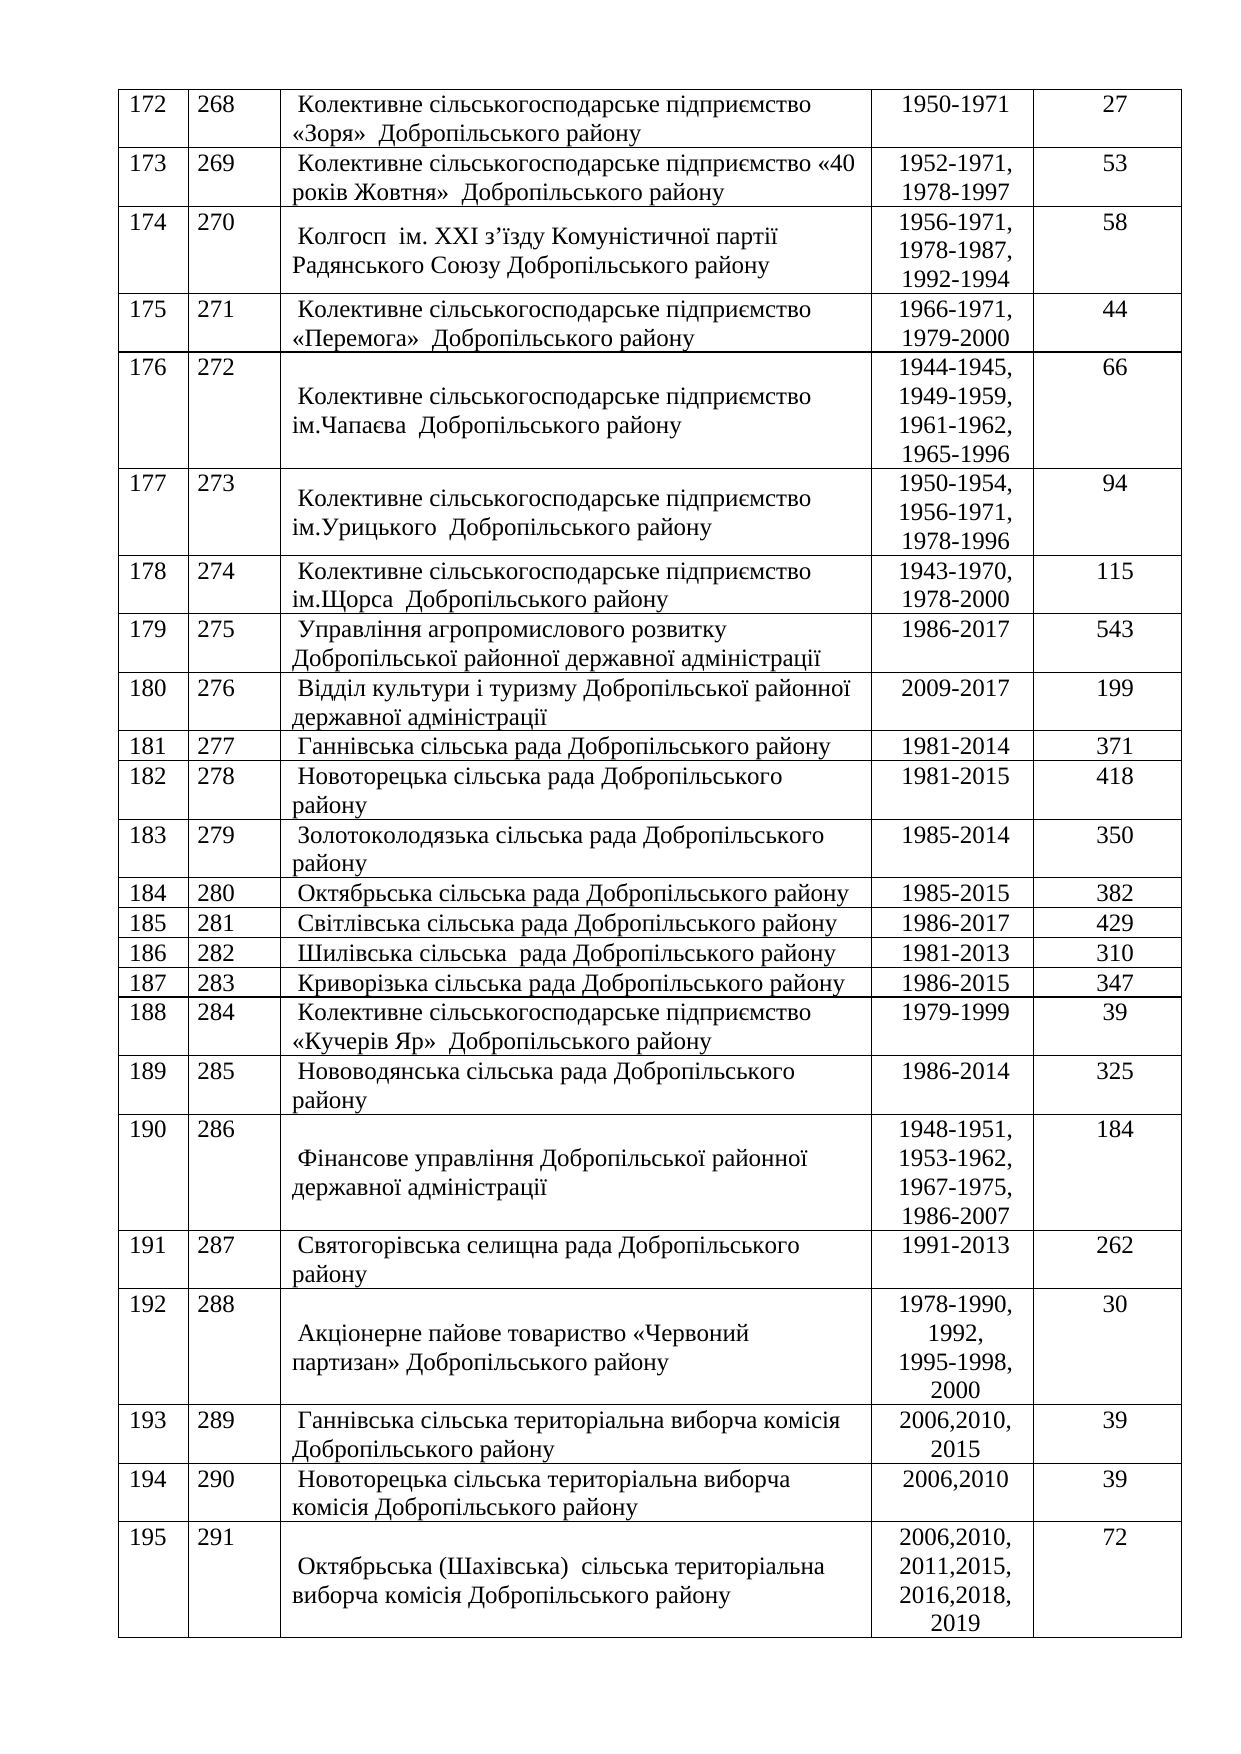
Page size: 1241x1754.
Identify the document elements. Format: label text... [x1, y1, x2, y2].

table_cell Ганнівська сільська рада Добропільського району [281, 731, 871, 760]
table_cell Колективне сільськогосподарське підприємство «40 років Жовтня» Добропільського району [281, 148, 871, 206]
table_cell 276 [189, 673, 280, 730]
table_cell 1985-2014 [872, 820, 1033, 877]
table_cell 285 [189, 1056, 280, 1113]
table_cell 66 [1034, 353, 1181, 467]
table_cell 184 [119, 878, 188, 907]
table_cell 1981-2015 [872, 761, 1033, 819]
table_cell 274 [189, 556, 280, 613]
table_cell 177 [119, 469, 188, 555]
table_cell 269 [189, 148, 280, 206]
table_cell 39 [1034, 1405, 1181, 1463]
table_cell 115 [1034, 556, 1181, 613]
table_cell 271 [189, 294, 280, 351]
table_cell 429 [1034, 908, 1181, 937]
table_cell 1986-2017 [872, 614, 1033, 672]
table_cell 58 [1034, 207, 1181, 293]
table_cell 172 [119, 90, 188, 147]
table_cell Колективне сільськогосподарське підприємство ім.Урицького Добропільського району [281, 469, 871, 555]
table_cell Новоторецька сільська територіальна виборча комісія Добропільського району [281, 1464, 871, 1521]
table_cell 283 [189, 968, 280, 996]
table_cell 175 [119, 294, 188, 351]
table_cell 1966-1971, 1979-2000 [872, 294, 1033, 351]
table_cell 188 [119, 998, 188, 1055]
table_cell 272 [189, 353, 280, 467]
table_cell 280 [189, 878, 280, 907]
table_cell 284 [189, 998, 280, 1055]
table_cell 1991-2013 [872, 1231, 1033, 1288]
table_cell Колгосп ім. XXI з’їзду Комуністичної партії Радянського Союзу Добропільського району [281, 207, 871, 293]
table_cell 195 [119, 1522, 188, 1637]
table_cell 27 [1034, 90, 1181, 147]
table_cell 282 [189, 938, 280, 967]
table_cell Відділ культури і туризму Добропільської районної державної адміністрації [281, 673, 871, 730]
table_cell 178 [119, 556, 188, 613]
table_cell 53 [1034, 148, 1181, 206]
table_cell 273 [189, 469, 280, 555]
table_cell 1952-1971, 1978-1997 [872, 148, 1033, 206]
table_cell Світлівська сільська рада Добропільського району [281, 908, 871, 937]
table_cell 1944-1945, 1949-1959, 1961-1962, 1965-1996 [872, 353, 1033, 467]
table_cell 72 [1034, 1522, 1181, 1637]
table_cell 2006,2010, 2015 [872, 1405, 1033, 1463]
table_cell 173 [119, 148, 188, 206]
table_cell Колективне сільськогосподарське підприємство ім.Щорса Добропільського району [281, 556, 871, 613]
table_cell 179 [119, 614, 188, 672]
table_cell 174 [119, 207, 188, 293]
table_cell 39 [1034, 1464, 1181, 1521]
table_cell Шилівська сільська рада Добропільського району [281, 938, 871, 967]
table_cell 180 [119, 673, 188, 730]
table_cell 39 [1034, 998, 1181, 1055]
table_cell 289 [189, 1405, 280, 1463]
table_cell Акціонерне пайове товариство «Червоний партизан» Добропільського району [281, 1289, 871, 1404]
table_cell 194 [119, 1464, 188, 1521]
table_cell 1979-1999 [872, 998, 1033, 1055]
table_cell 176 [119, 353, 188, 467]
table_cell Святогорівська селищна рада Добропільського району [281, 1231, 871, 1288]
table_cell 350 [1034, 820, 1181, 877]
table_cell 94 [1034, 469, 1181, 555]
table_cell Нововодянська сільська рада Добропільського району [281, 1056, 871, 1113]
table_cell 310 [1034, 938, 1181, 967]
table_cell 1981-2014 [872, 731, 1033, 760]
table_cell Колективне сільськогосподарське підприємство «Перемога» Добропільського району [281, 294, 871, 351]
table_cell 1948-1951, 1953-1962, 1967-1975, 1986-2007 [872, 1115, 1033, 1229]
table_cell 1943-1970, 1978-2000 [872, 556, 1033, 613]
table_cell 187 [119, 968, 188, 996]
table_cell 1950-1971 [872, 90, 1033, 147]
table_cell 1986-2014 [872, 1056, 1033, 1113]
table_cell 193 [119, 1405, 188, 1463]
table_cell Криворізька сільська рада Добропільського району [281, 968, 871, 996]
table_cell 1978-1990, 1992, 1995-1998, 2000 [872, 1289, 1033, 1404]
table_cell 281 [189, 908, 280, 937]
table_cell 1956-1971, 1978-1987, 1992-1994 [872, 207, 1033, 293]
table_cell Колективне сільськогосподарське підприємство «Зоря» Добропільського району [281, 90, 871, 147]
table_cell 186 [119, 938, 188, 967]
table_cell 2006,2010 [872, 1464, 1033, 1521]
table_cell Колективне сільськогосподарське підприємство ім.Чапаєва Добропільського району [281, 353, 871, 467]
table_cell 199 [1034, 673, 1181, 730]
table_cell 382 [1034, 878, 1181, 907]
table_cell 288 [189, 1289, 280, 1404]
table_cell Управління агропромислового розвитку Добропільської районної державної адміністрації [281, 614, 871, 672]
table_cell 347 [1034, 968, 1181, 996]
table_cell 286 [189, 1115, 280, 1229]
table_cell Золотоколодязька сільська рада Добропільського району [281, 820, 871, 877]
table_cell 279 [189, 820, 280, 877]
table_cell 30 [1034, 1289, 1181, 1404]
table_cell 183 [119, 820, 188, 877]
table_cell 2006,2010, 2011,2015, 2016,2018, 2019 [872, 1522, 1033, 1637]
table_cell 182 [119, 761, 188, 819]
table_cell 1981-2013 [872, 938, 1033, 967]
table_cell 287 [189, 1231, 280, 1288]
table_cell 270 [189, 207, 280, 293]
table_cell 192 [119, 1289, 188, 1404]
table_cell 277 [189, 731, 280, 760]
table_cell 418 [1034, 761, 1181, 819]
table_cell 1950-1954, 1956-1971, 1978-1996 [872, 469, 1033, 555]
table_cell Октябрьська сільська рада Добропільського району [281, 878, 871, 907]
table_cell 1985-2015 [872, 878, 1033, 907]
table_cell 262 [1034, 1231, 1181, 1288]
table_cell Новоторецька сільська рада Добропільського району [281, 761, 871, 819]
table_cell 44 [1034, 294, 1181, 351]
table_cell 371 [1034, 731, 1181, 760]
table_cell 1986-2017 [872, 908, 1033, 937]
table_cell Октябрьська (Шахівська) сільська територіальна виборча комісія Добропільського району [281, 1522, 871, 1637]
table_cell 191 [119, 1231, 188, 1288]
table_cell Фінансове управління Добропільської районної державної адміністрації [281, 1115, 871, 1229]
table_cell 2009-2017 [872, 673, 1033, 730]
table_cell 189 [119, 1056, 188, 1113]
table_cell 290 [189, 1464, 280, 1521]
table_cell 190 [119, 1115, 188, 1229]
table_cell 181 [119, 731, 188, 760]
table_cell 1986-2015 [872, 968, 1033, 996]
table_cell Колективне сільськогосподарське підприємство «Кучерів Яр» Добропільського району [281, 998, 871, 1055]
table_cell Ганнівська сільська територіальна виборча комісія Добропільського району [281, 1405, 871, 1463]
table_cell 275 [189, 614, 280, 672]
table_cell 325 [1034, 1056, 1181, 1113]
table_cell 185 [119, 908, 188, 937]
table_cell 278 [189, 761, 280, 819]
table_cell 291 [189, 1522, 280, 1637]
table_cell 268 [189, 90, 280, 147]
table_cell 184 [1034, 1115, 1181, 1229]
table_cell 543 [1034, 614, 1181, 672]
